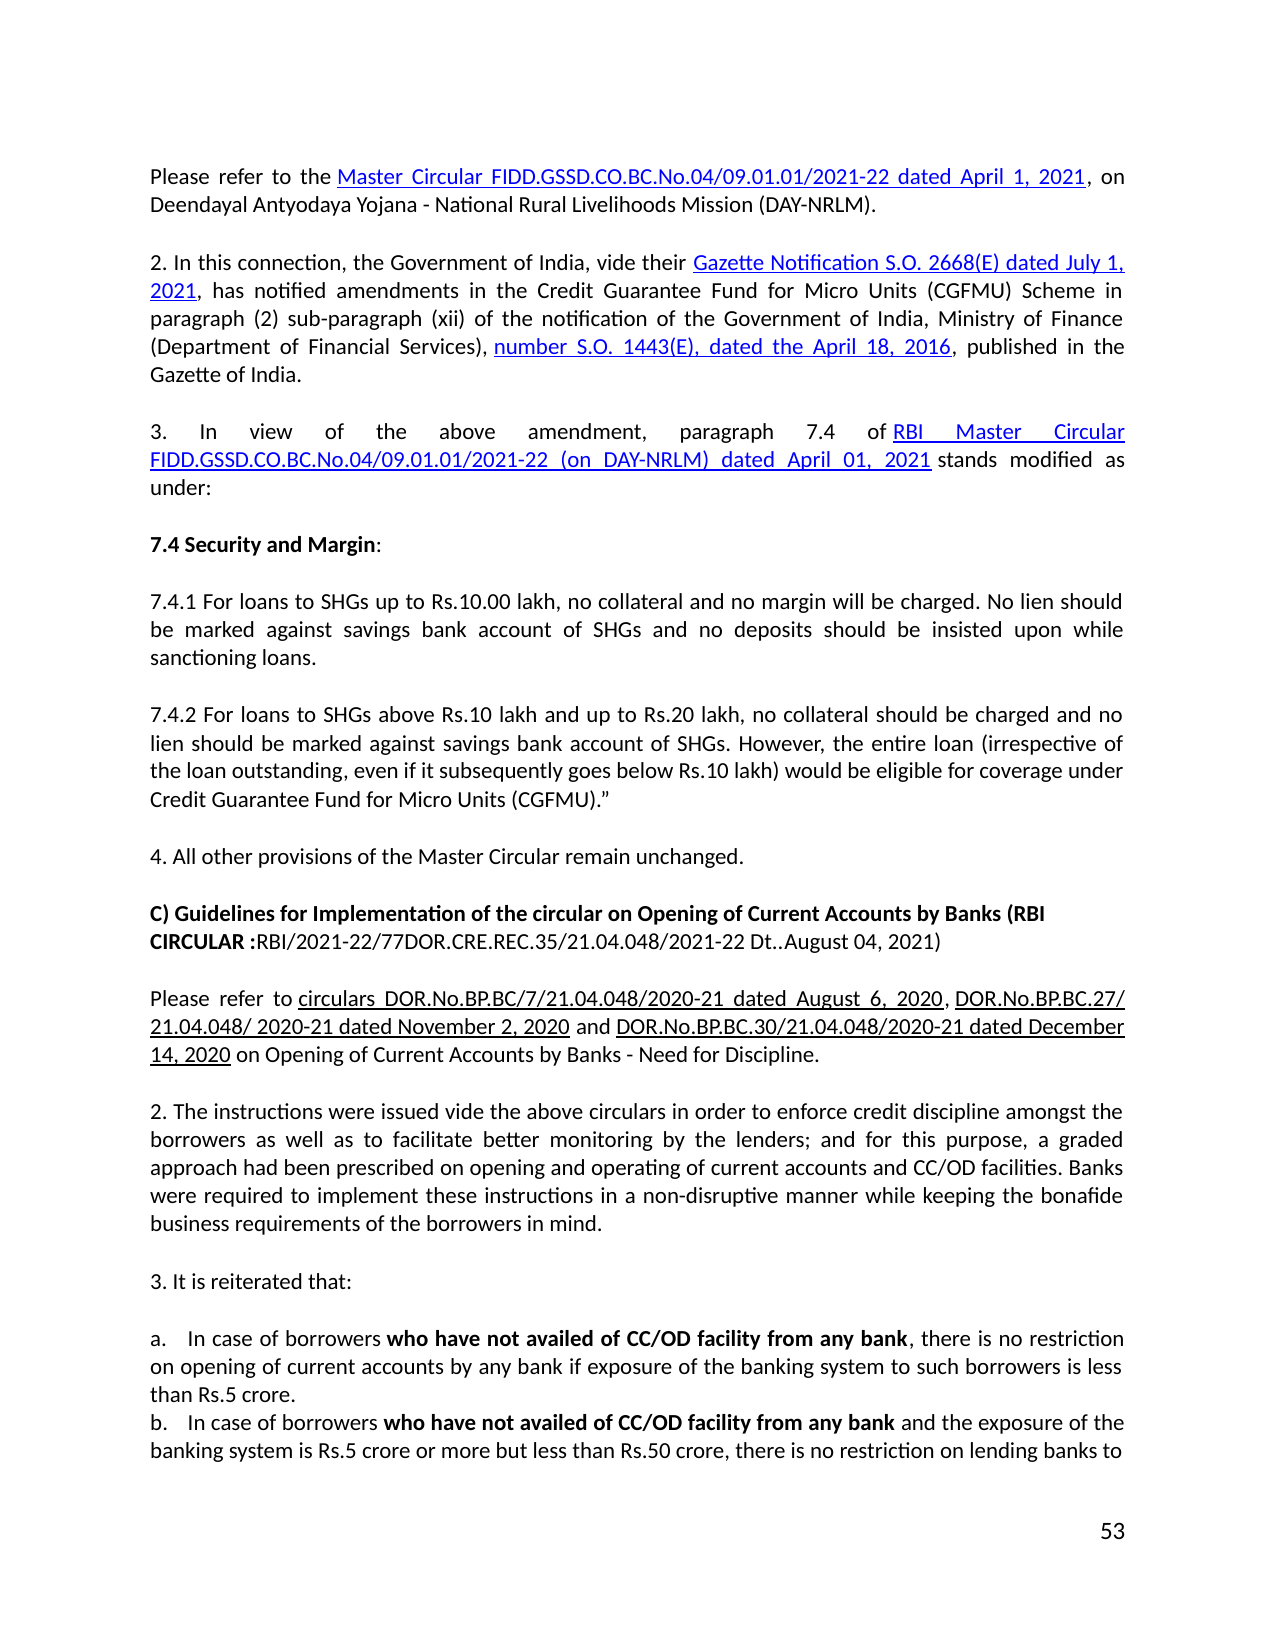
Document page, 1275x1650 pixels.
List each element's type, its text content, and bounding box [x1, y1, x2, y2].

text Please refer to the Master Circular FIDD.GSSD.CO.BC.No.04/09.01.01/2021-22 dated April 1, 2021, on Deendayal Antyodaya Yojana - National Rural Livelihoods Mission (DAY-NRLM). [150, 162, 1125, 218]
text Please refer to circulars DOR.No.BP.BC/7/21.04.048/2020-21 dated August 6, 2020, DOR.No.BP.BC.27/ 21.04.048/ 2020-21 dated November 2, 2020 and DOR.No.BP.BC.30/21.04.048/2020-21 dated December 14, 2020 on Opening of Current Accounts by Banks - Need for Discipline. [150, 984, 1125, 1068]
text 2. The instructions were issued vide the above circulars in order to enforce credit discipline amongst the borrowers as well as to facilitate better monitoring by the lenders; and for this purpose, a graded approach had been prescribed on opening and operating of current accounts and CC/OD facilities. Banks were required to implement these instructions in a non-disruptive manner while keeping the bonafide business requirements of the borrowers in mind. [150, 1097, 1125, 1238]
text 3. It is reiterated that: [150, 1267, 1125, 1295]
text 7.4 Security and Margin: [150, 530, 1125, 558]
list In case of borrowers who have not availed of CC/OD facility from any bank, there is no restriction on opening of current accounts by any bank if exposure of the banking system to such borrowers is less than Rs.5 crore. [150, 1324, 1125, 1408]
text 3. In view of the above amendment, paragraph 7.4 of RBI Master Circular FIDD.GSSD.CO.BC.No.04/09.01.01/2021-22 (on DAY-NRLM) dated April 01, 2021 stands modified as under: [150, 417, 1125, 501]
text 7.4.2 For loans to SHGs above Rs.10 lakh and up to Rs.20 lakh, no collateral should be charged and no lien should be marked against savings bank account of SHGs. However, the entire loan (irrespective of the loan outstanding, even if it subsequently goes below Rs.10 lakh) would be eligible for coverage under Credit Guarantee Fund for Micro Units (CGFMU).” [150, 701, 1125, 813]
text C) Guidelines for Implementation of the circular on Opening of Current Accounts by Banks (RBI CIRCULAR :RBI/2021-22/77DOR.CRE.REC.35/21.04.048/2021-22 Dt..August 04, 2021) [256, 899, 1125, 955]
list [150, 1408, 1125, 1464]
text 2. In this connection, the Government of India, vide their Gazette Notification S.O. 2668(E) dated July 1, 2021, has notified amendments in the Credit Guarantee Fund for Micro Units (CGFMU) Scheme in paragraph (2) sub-paragraph (xii) of the notification of the Government of India, Ministry of Finance (Department of Financial Services), number S.O. 1443(E), dated the April 18, 2016, published in the Gazette of India. [150, 248, 1125, 388]
text 7.4.1 For loans to SHGs up to Rs.10.00 lakh, no collateral and no margin will be charged. No lien should be marked against savings bank account of SHGs and no deposits should be insisted upon while sanctioning loans. [150, 587, 1125, 671]
text 4. All other provisions of the Master Circular remain unchanged. [150, 842, 1125, 870]
